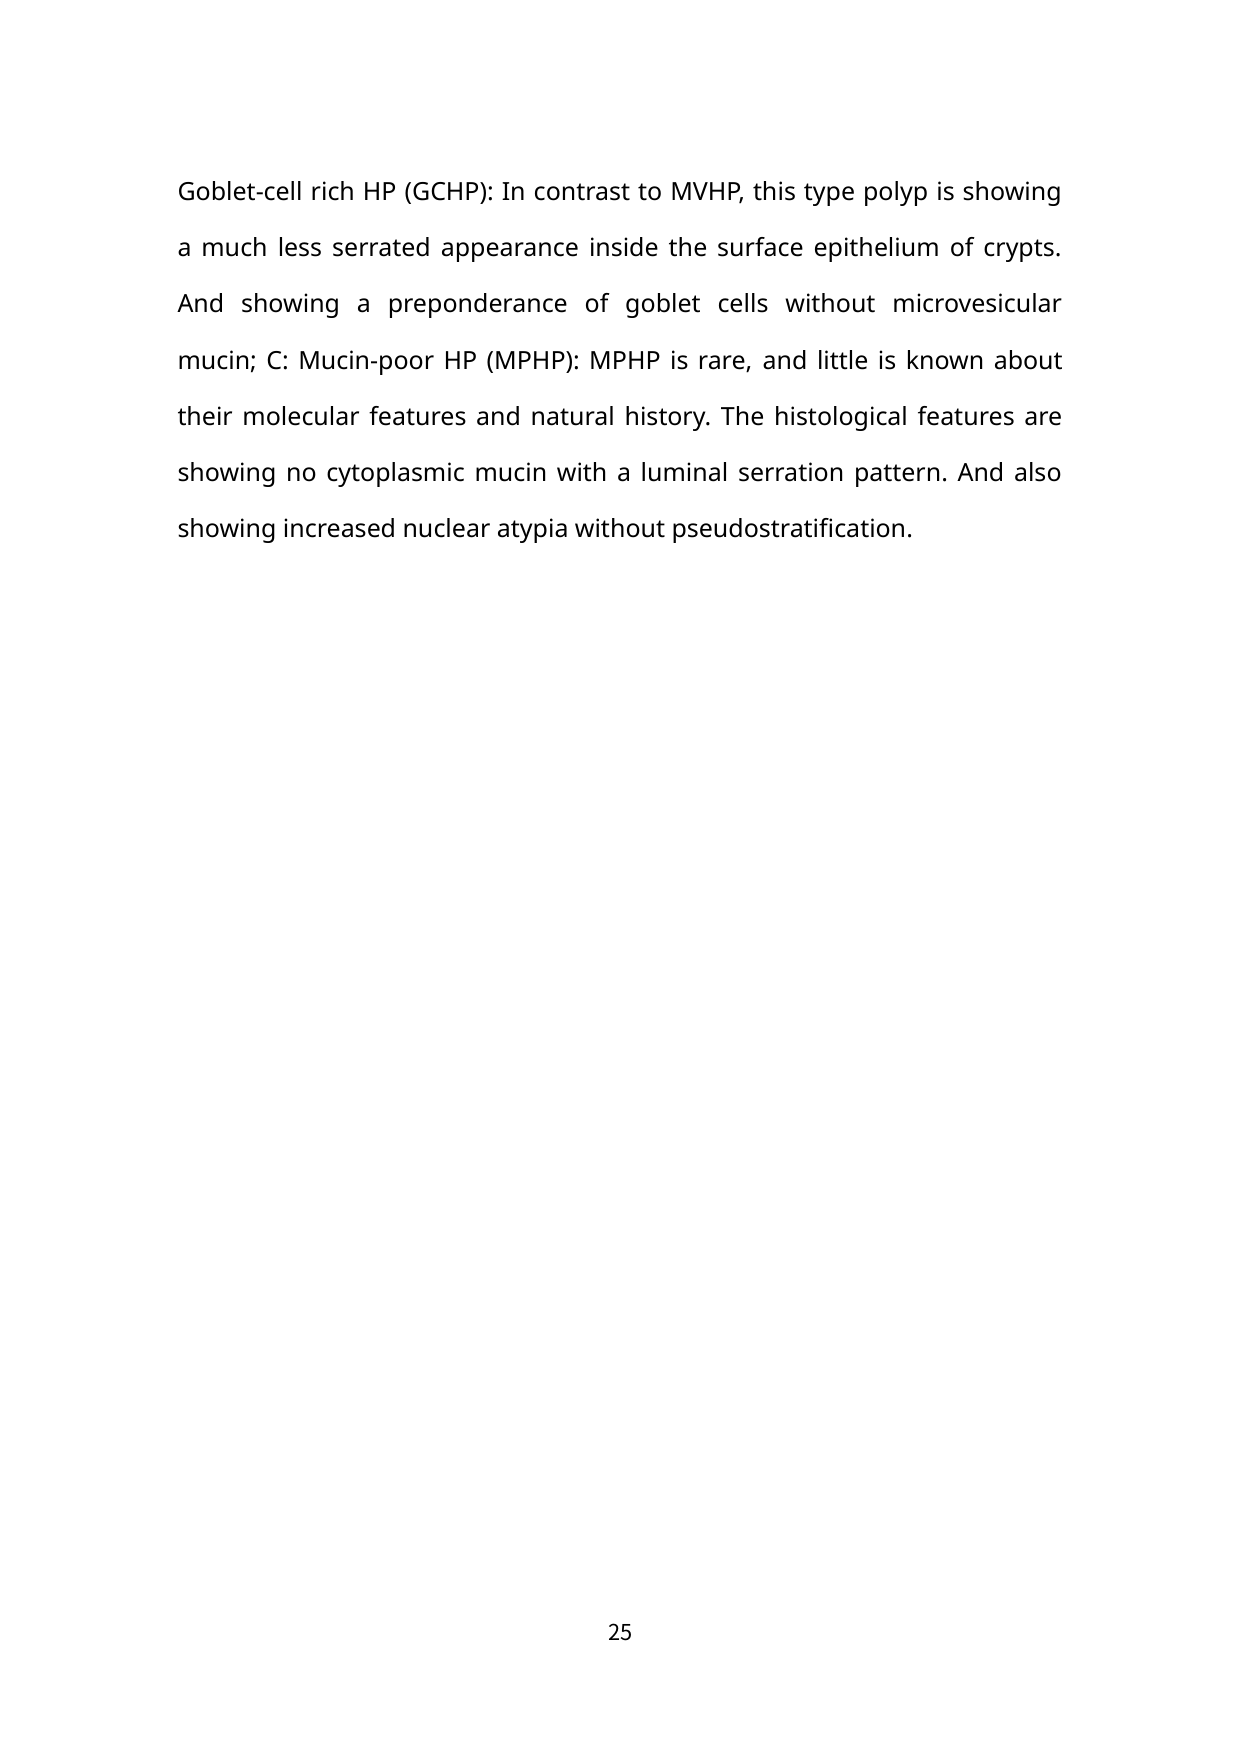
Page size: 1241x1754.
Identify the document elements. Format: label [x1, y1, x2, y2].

text [177, 172, 1063, 547]
